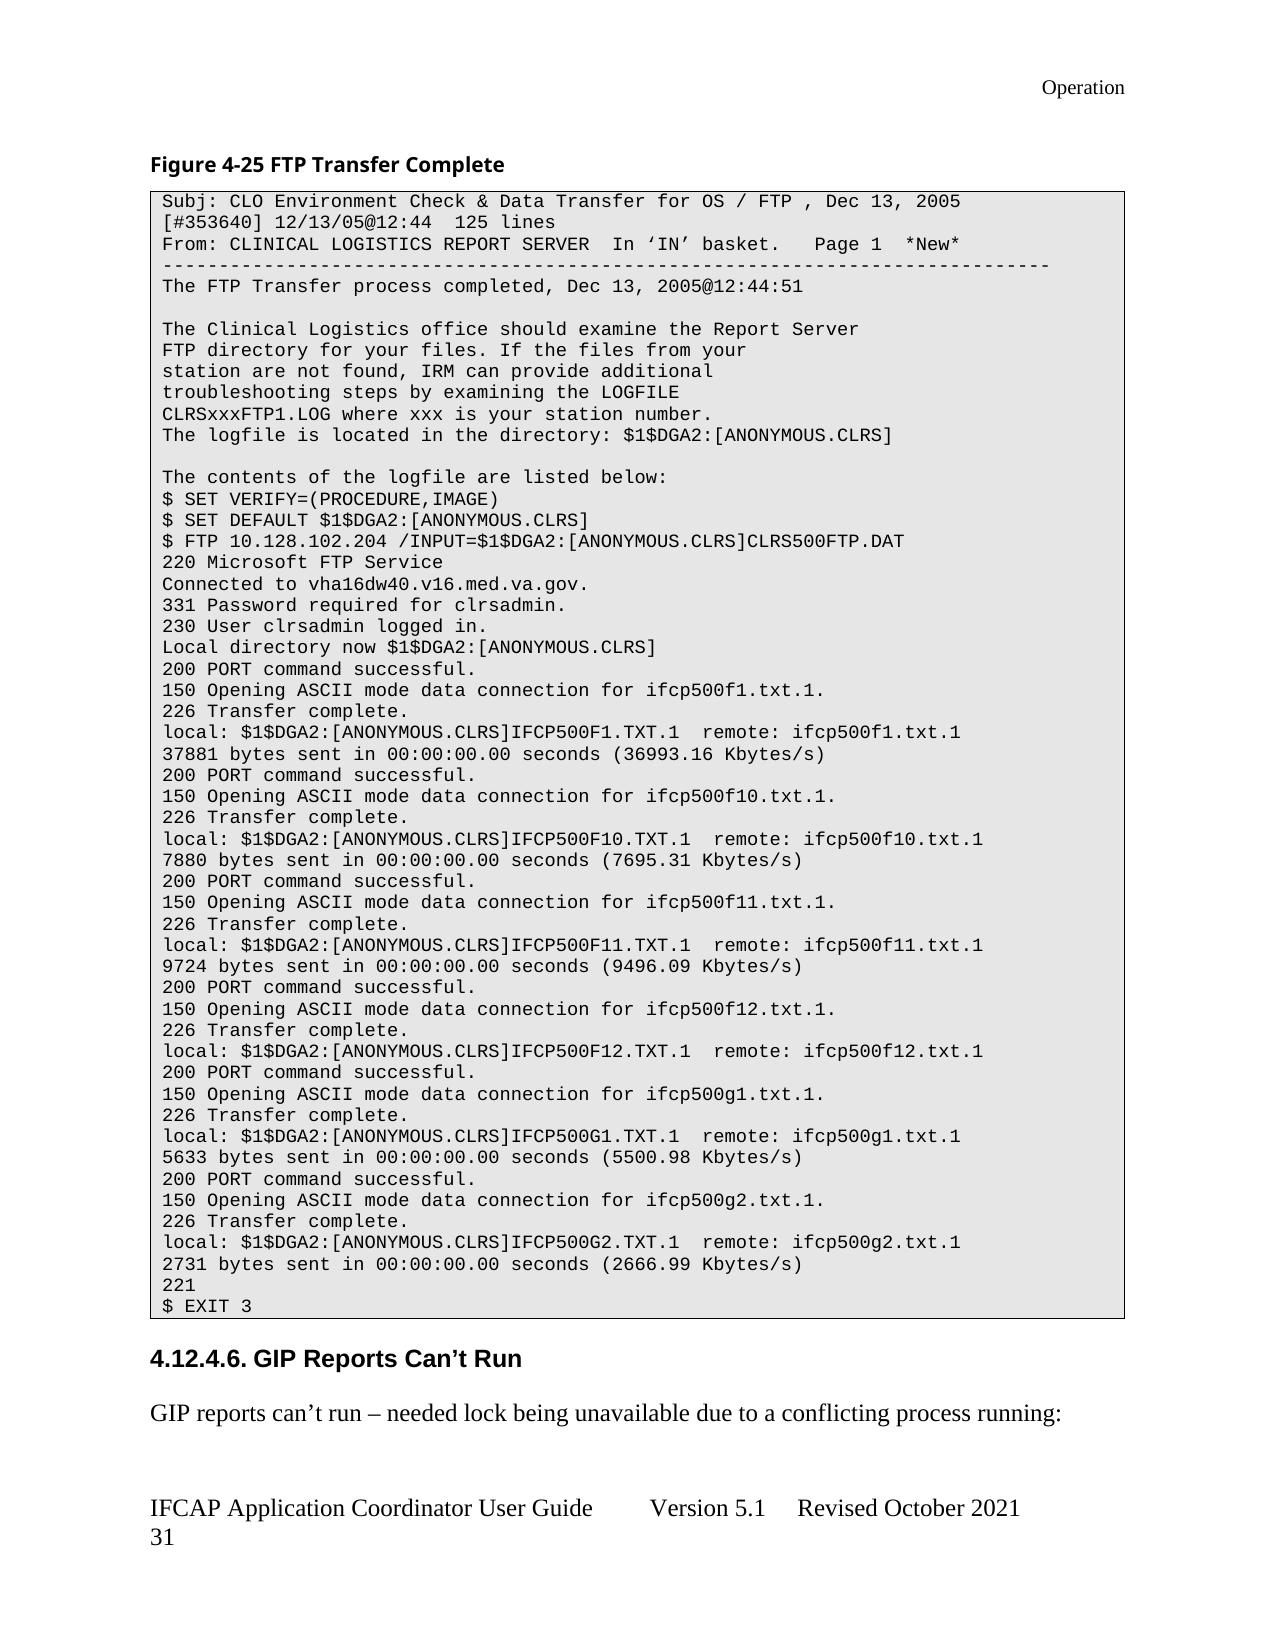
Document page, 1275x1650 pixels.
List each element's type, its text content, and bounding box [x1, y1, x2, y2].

subtitle GIP Reports Can’t Run [150, 1344, 1125, 1373]
table_header Subj: CLO Environment Check & Data Transfer for OS / FTP , Dec 13, 2005 [#353640] 12/13/05@12:44 125 lines From: CLINICAL LOGISTICS REPORT SERVER In ‘IN’ basket. Page 1 *New* ------------------------------------------------------------------------------- The FTP Transfer process completed, Dec 13, 2005@12:44:51 The Clinical Logistics office should examine the Report Server FTP directory for your files. If the files from your station are not found, IRM can provide additional troubleshooting steps by examining the LOGFILE CLRSxxxFTP1.LOG where xxx is your station number. The logfile is located in the directory: $1$DGA2:[ANONYMOUS.CLRS] The contents of the logfile are listed below: $ SET VERIFY=(PROCEDURE,IMAGE) $ SET DEFAULT $1$DGA2:[ANONYMOUS.CLRS] $ FTP 10.128.102.204 /INPUT=$1$DGA2:[ANONYMOUS.CLRS]CLRS500FTP.DAT 220 Microsoft FTP Service Connected to vha16dw40.v16.med.va.gov. 331 Password required for clrsadmin. 230 User clrsadmin logged in. Local directory now $1$DGA2:[ANONYMOUS.CLRS] 200 PORT command successful. 150 Opening ASCII mode data connection for ifcp500f1.txt.1. 226 Transfer complete. local: $1$DGA2:[ANONYMOUS.CLRS]IFCP500F1.TXT.1 remote: ifcp500f1.txt.1 37881 bytes sent in 00:00:00.00 seconds (36993.16 Kbytes/s) 200 PORT command successful. 150 Opening ASCII mode data connection for ifcp500f10.txt.1. 226 Transfer complete. local: $1$DGA2:[ANONYMOUS.CLRS]IFCP500F10.TXT.1 remote: ifcp500f10.txt.1 7880 bytes sent in 00:00:00.00 seconds (7695.31 Kbytes/s) 200 PORT command successful. 150 Opening ASCII mode data connection for ifcp500f11.txt.1. 226 Transfer complete. local: $1$DGA2:[ANONYMOUS.CLRS]IFCP500F11.TXT.1 remote: ifcp500f11.txt.1 9724 bytes sent in 00:00:00.00 seconds (9496.09 Kbytes/s) 200 PORT command successful. 150 Opening ASCII mode data connection for ifcp500f12.txt.1. 226 Transfer complete. local: $1$DGA2:[ANONYMOUS.CLRS]IFCP500F12.TXT.1 remote: ifcp500f12.txt.1 200 PORT command successful. 150 Opening ASCII mode data connection for ifcp500g1.txt.1. 226 Transfer complete. local: $1$DGA2:[ANONYMOUS.CLRS]IFCP500G1.TXT.1 remote: ifcp500g1.txt.1 5633 bytes sent in 00:00:00.00 seconds (5500.98 Kbytes/s) 200 PORT command successful. 150 Opening ASCII mode data connection for ifcp500g2.txt.1. 226 Transfer complete. local: $1$DGA2:[ANONYMOUS.CLRS]IFCP500G2.TXT.1 remote: ifcp500g2.txt.1 2731 bytes sent in 00:00:00.00 seconds (2666.99 Kbytes/s) 221 $ EXIT 3 [151, 192, 1124, 1318]
text GIP reports can’t run – needed lock being unavailable due to a conflicting process running: [150, 1398, 1125, 1427]
